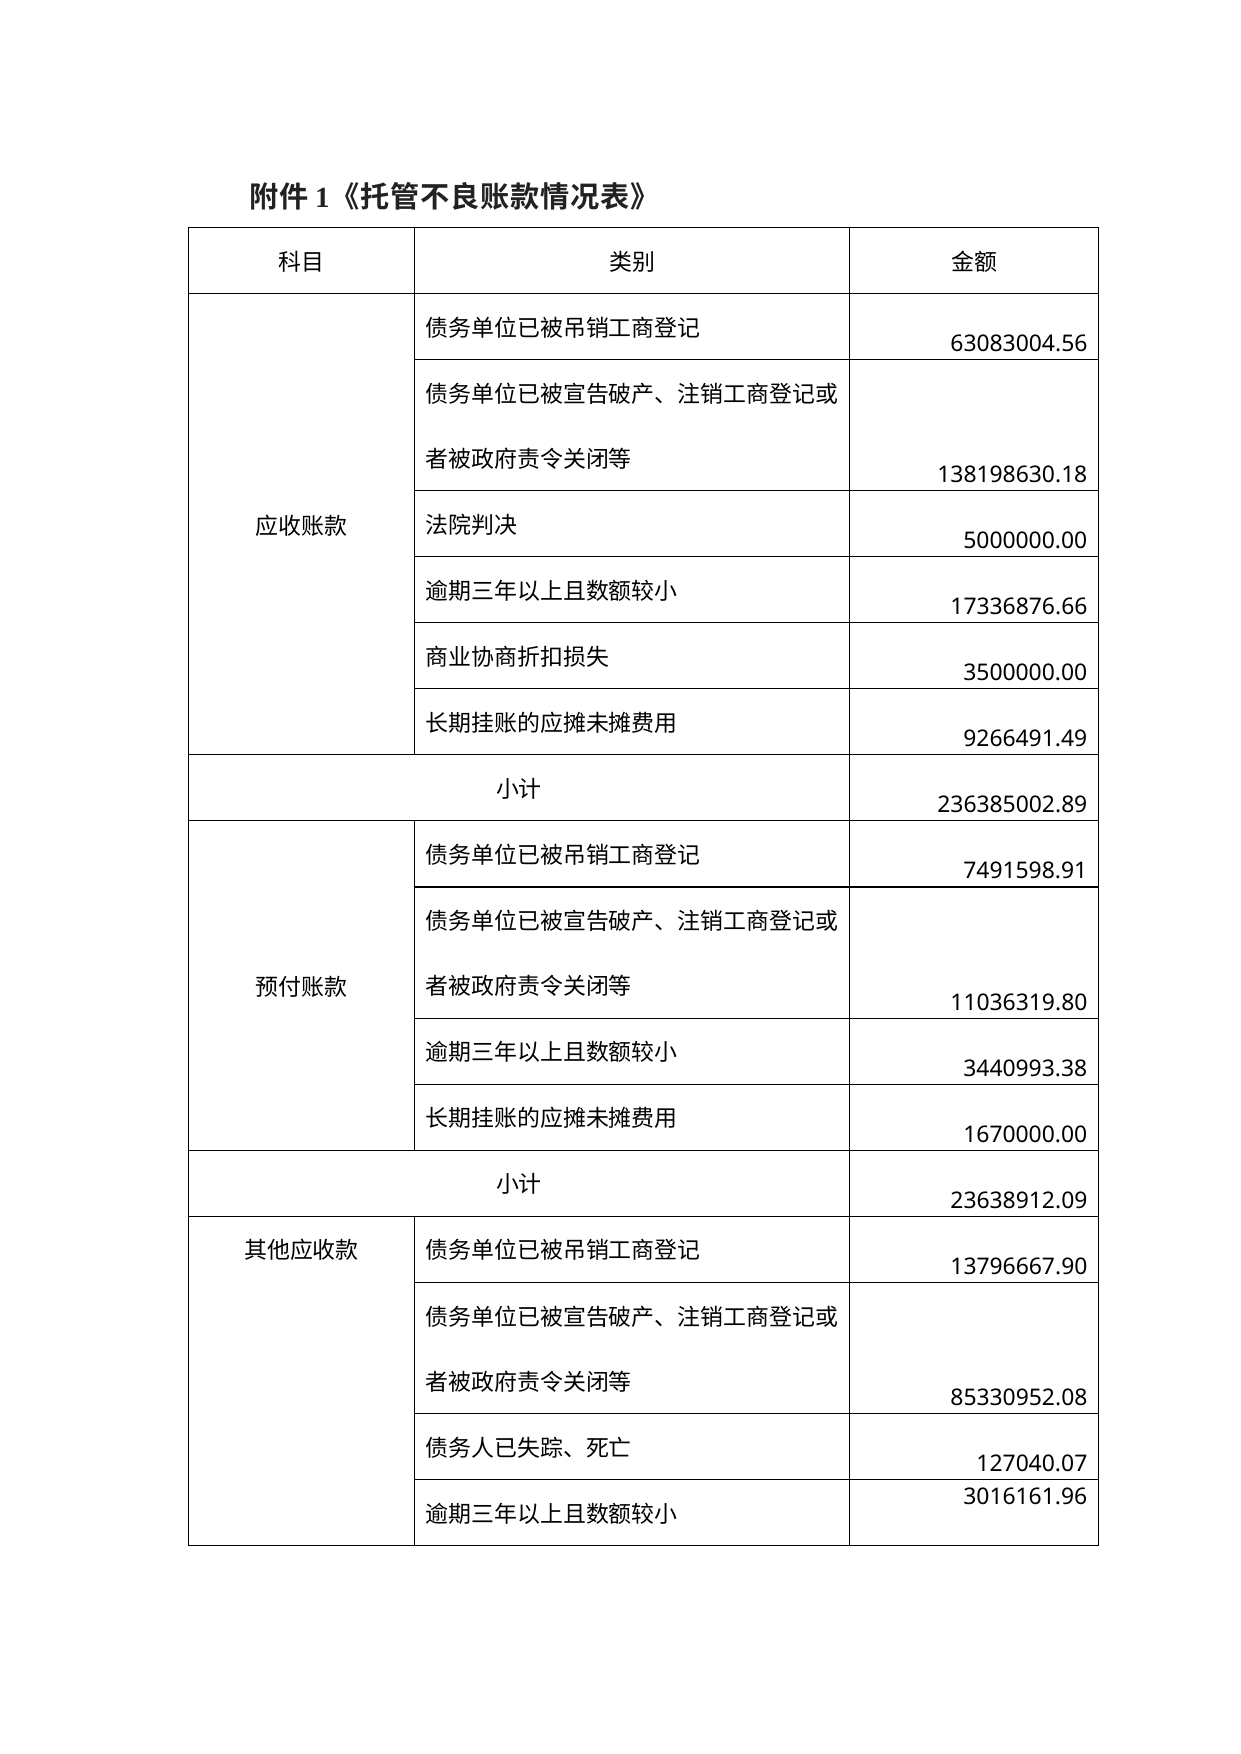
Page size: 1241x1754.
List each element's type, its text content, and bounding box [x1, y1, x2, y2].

table_cell 债务单位已被宣告破产、注销工商登记或者被政府责令关闭等 [415, 1283, 849, 1413]
table_cell 法院判决 [415, 491, 849, 556]
table_cell 63083004.56 [850, 294, 1098, 359]
table_cell 5000000.00 [850, 491, 1098, 556]
table_cell 债务人已失踪、死亡 [415, 1414, 849, 1479]
table_cell 127040.07 [850, 1414, 1098, 1479]
table_cell 236385002.89 [850, 755, 1098, 820]
table_cell 3016161.96 [850, 1480, 1098, 1545]
table_cell 3440993.38 [850, 1019, 1098, 1083]
table_cell 长期挂账的应摊未摊费用 [415, 1085, 849, 1149]
table_cell 商业协商折扣损失 [415, 623, 849, 688]
table_cell 11036319.80 [850, 888, 1098, 1017]
table_cell 138198630.18 [850, 360, 1098, 490]
table_cell 逾期三年以上且数额较小 [415, 1480, 849, 1545]
table_cell 小计 [189, 755, 849, 820]
table_cell 应收账款 [189, 294, 414, 754]
table_cell 债务单位已被吊销工商登记 [415, 294, 849, 359]
text 附件1《托管不良账款情况表》 [187, 162, 1053, 227]
table_header 类别 [415, 228, 849, 293]
table_header 科目 [189, 228, 414, 293]
table_cell 预付账款 [189, 821, 414, 1149]
table_cell 1670000.00 [850, 1085, 1098, 1149]
table_cell 23638912.09 [850, 1151, 1098, 1216]
table_cell 逾期三年以上且数额较小 [415, 1019, 849, 1083]
table_cell 逾期三年以上且数额较小 [415, 557, 849, 622]
table_cell 其他应收款 [189, 1217, 414, 1545]
table_cell 17336876.66 [850, 557, 1098, 622]
table_cell 债务单位已被宣告破产、注销工商登记或者被政府责令关闭等 [415, 360, 849, 490]
table_cell 小计 [189, 1151, 849, 1216]
table_cell 7491598.91 [850, 821, 1098, 886]
table_cell 85330952.08 [850, 1283, 1098, 1413]
table_header 金额 [850, 228, 1098, 293]
table_cell 13796667.90 [850, 1217, 1098, 1282]
table_cell 长期挂账的应摊未摊费用 [415, 689, 849, 754]
table_cell 债务单位已被吊销工商登记 [415, 1217, 849, 1282]
table_cell 9266491.49 [850, 689, 1098, 754]
table_cell 债务单位已被宣告破产、注销工商登记或者被政府责令关闭等 [415, 888, 849, 1017]
table_cell 债务单位已被吊销工商登记 [415, 821, 849, 886]
table_cell 3500000.00 [850, 623, 1098, 688]
